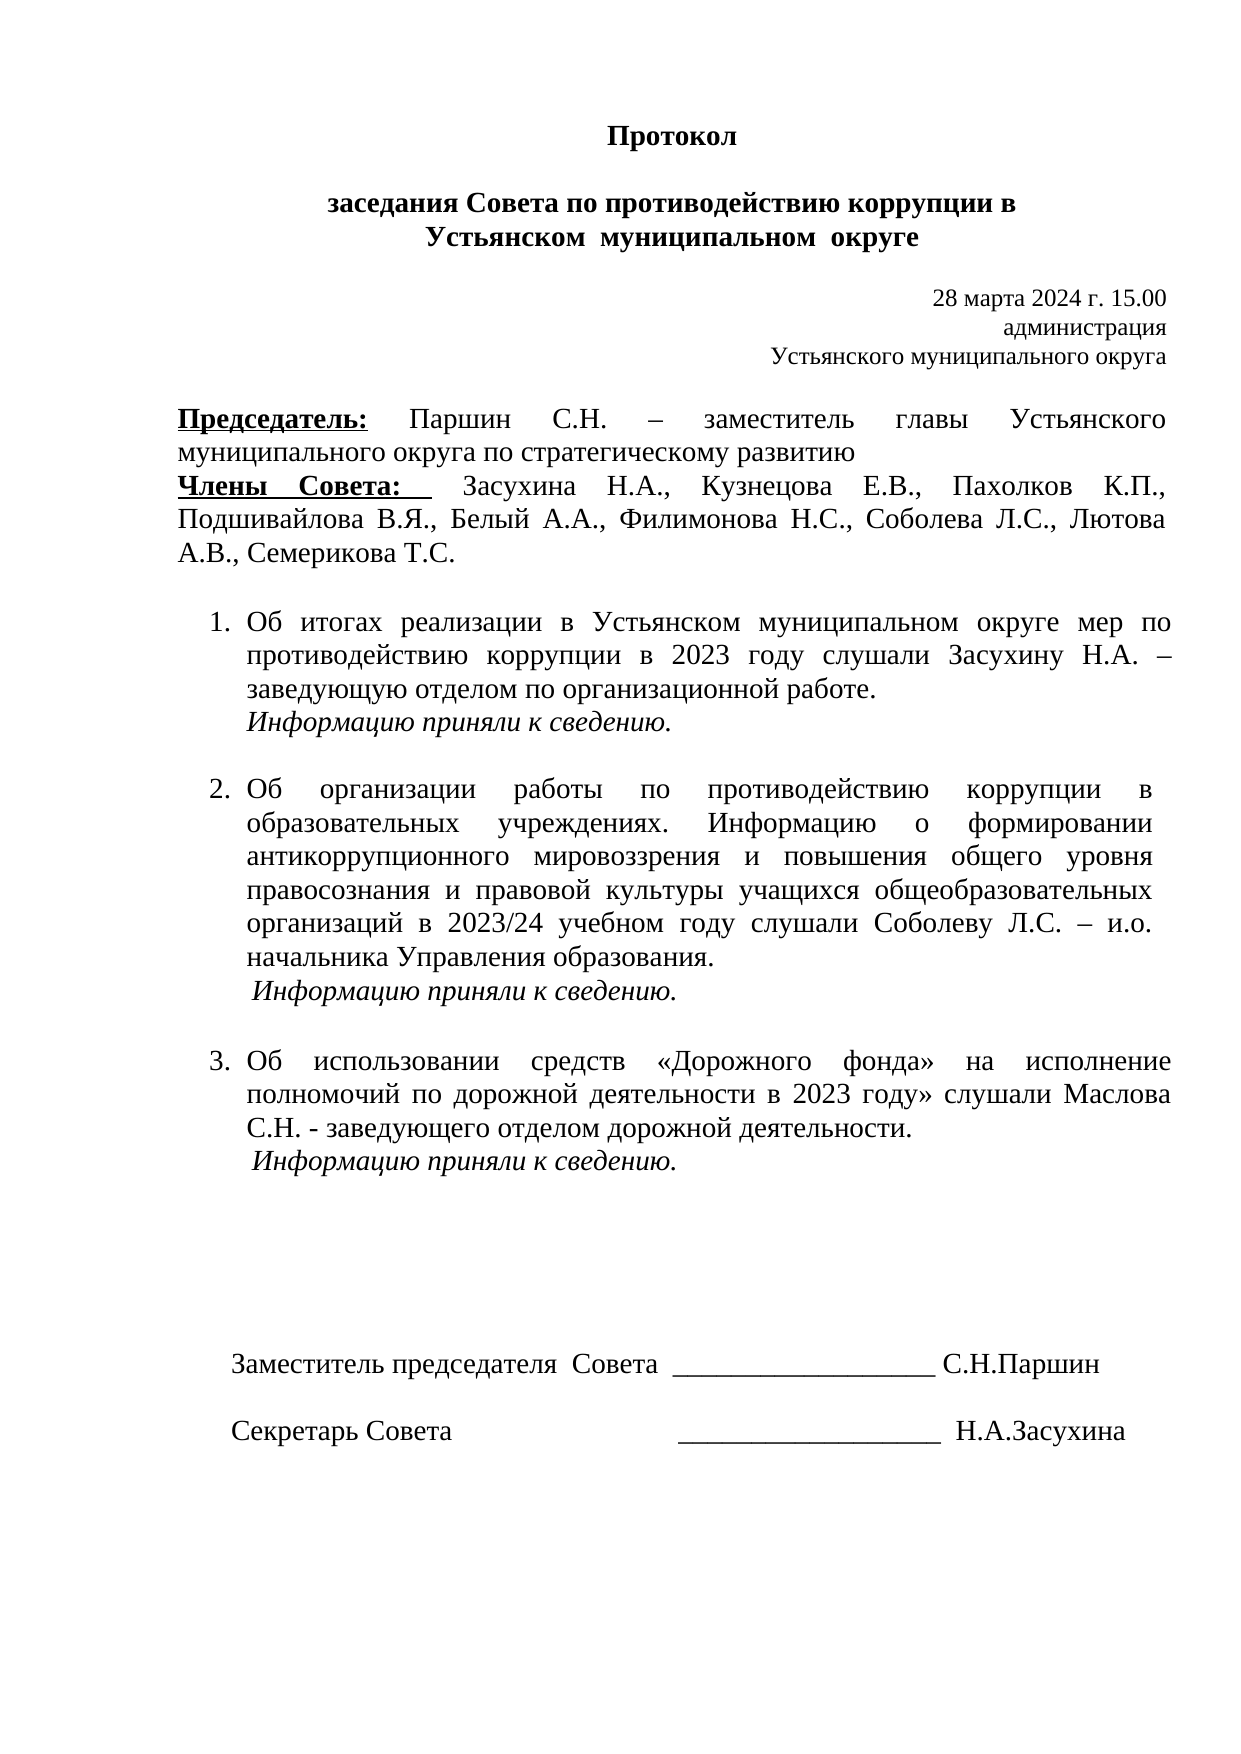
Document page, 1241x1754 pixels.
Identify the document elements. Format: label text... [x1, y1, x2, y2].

text Члены Совета: Засухина Н.А., Кузнецова Е.В., Пахолков К.П., Подшивайлова В.Я., Белый А.А., Филимонова Н.С., Соболева Л.С., Лютова А.В., Семерикова Т.С. [177, 468, 1167, 568]
text Секретарь Совета __________________ Н.А.Засухина [180, 1413, 1167, 1447]
text заседания Совета по противодействию коррупции в [177, 185, 1167, 219]
table_header Об итогах реализации в Устьянском муниципальном округе мер по противодействию коррупции в 2023 году слушали Засухину Н.А. – заведующую отделом по организационной работе. Информацию приняли к сведению. Об организации работы по противодействию коррупции в образовательных учреждениях. Информацию о формировании антикоррупционного мировоззрения и повышения общего уровня правосознания и правовой культуры учащихся общеобразовательных организаций в 2023/24 учебном году слушали Соболеву Л.С. – и.о. начальника Управления образования. Информацию приняли к сведению. [170, 602, 1174, 1041]
text Заместитель председателя Совета __________________ С.Н.Паршин [180, 1346, 1167, 1380]
text администрация [177, 312, 1167, 341]
text 28 марта 2024 г. 15.00 [177, 283, 1167, 312]
table_cell Об использовании средств «Дорожного фонда» на исполнение полномочий по дорожной деятельности в 2023 году» слушали Маслова С.Н. - заведующего отделом дорожной деятельности. Информацию приняли к сведению. [170, 1041, 1174, 1246]
text Устьянского муниципального округа [177, 341, 1167, 370]
text Председатель: Паршин С.Н. – заместитель главы Устьянского муниципального округа по стратегическому развитию [177, 401, 1167, 468]
text Устьянском муниципальном округе [177, 219, 1167, 252]
subtitle Протокол [177, 118, 1167, 152]
